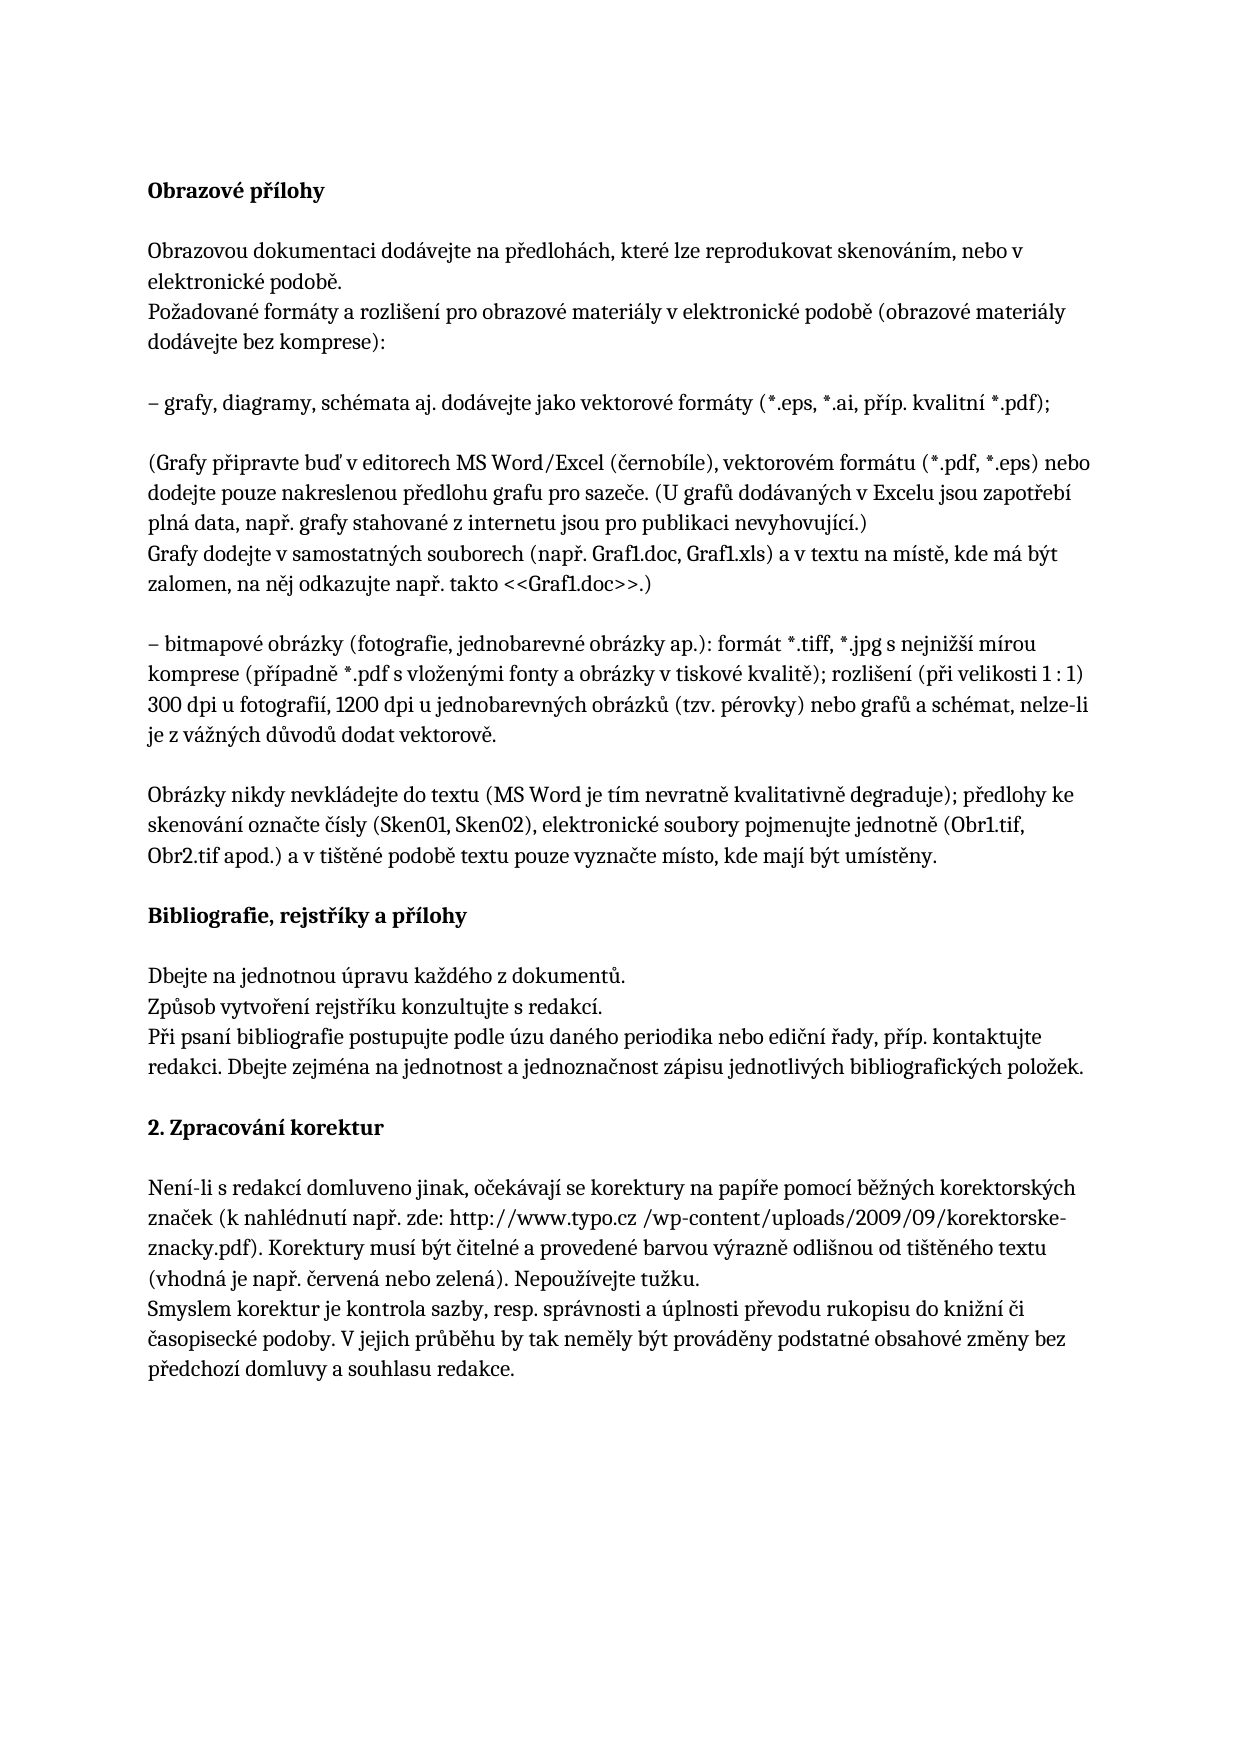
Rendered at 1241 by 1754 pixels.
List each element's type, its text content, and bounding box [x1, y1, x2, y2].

text Obrázky nikdy nevkládejte do textu (MS Word je tím nevratně kvalitativně degraduje); předlohy ke skenování označte čísly (Sken01, Sken02), elektronické soubory pojmenujte jednotně (Obr1.tif, Obr2.tif apod.) a v tištěné podobě textu pouze vyznačte místo, kde mají být umístěny. [148, 782, 1093, 869]
text (Grafy připravte buď v editorech MS Word/Excel (černobíle), vektorovém formátu (*.pdf, *.eps) nebo dodejte pouze nakreslenou předlohu grafu pro sazeče. (U grafů dodávaných v Excelu jsou zapotřebí plná data, např. grafy stahované z internetu jsou pro publikaci nevyhovující.) [148, 450, 1093, 536]
text – grafy, diagramy, schémata aj. dodávejte jako vektorové formáty (*.eps, *.ai, příp. kvalitní *.pdf); [148, 389, 1093, 416]
text Bibliografie, rejstříky a přílohy [148, 903, 1093, 929]
text Při psaní bibliografie postupujte podle úzu daného periodika nebo ediční řady, příp. kontaktujte redakci. Dbejte zejména na jednotnost a jednoznačnost zápisu jednotlivých bibliografických položek. [148, 1024, 1093, 1080]
text Obrazové přílohy [148, 178, 1093, 204]
text Obrazovou dokumentaci dodávejte na předlohách, které lze reprodukovat skenováním, nebo v elektronické podobě. [148, 238, 1093, 295]
text 2. Zpracování korektur [148, 1114, 1093, 1141]
text Grafy dodejte v samostatných souborech (např. Graf1.doc, Graf1.xls) a v textu na místě, kde má být zalomen, na něj odkazujte např. takto <<Graf1.doc>>.) [148, 540, 1093, 597]
text Není-li s redakcí domluveno jinak, očekávají se korektury na papíře pomocí běžných korektorských značek (k nahlédnutí např. zde: http://www.typo.cz /wp-content/uploads/2009/09/korektorske-znacky.pdf). Korektury musí být čitelné a provedené barvou výrazně odlišnou od tištěného textu (vhodná je např. červená nebo zelená). Nepoužívejte tužku. [148, 1175, 1093, 1292]
text Smyslem korektur je kontrola sazby, resp. správnosti a úplnosti převodu rukopisu do knižní či časopisecké podoby. V jejich průběhu by tak neměly být prováděny podstatné obsahové změny bez předchozí domluvy a souhlasu redakce. [148, 1296, 1093, 1382]
text Dbejte na jednotnou úpravu každého z dokumentů. [148, 963, 1093, 989]
text – bitmapové obrázky (fotografie, jednobarevné obrázky ap.): formát *.tiff, *.jpg s nejnižší mírou komprese (případně *.pdf s vloženými fonty a obrázky v tiskové kvalitě); rozlišení (při velikosti 1 : 1) 300 dpi u fotografií, 1200 dpi u jednobarevných obrázků (tzv. pérovky) nebo grafů a schémat, nelze-li je z vážných důvodů dodat vektorově. [148, 631, 1093, 748]
text Způsob vytvoření rejstříku konzultujte s redakcí. [148, 993, 1093, 1020]
text Požadované formáty a rozlišení pro obrazové materiály v elektronické podobě (obrazové materiály dodávejte bez komprese): [148, 299, 1093, 355]
